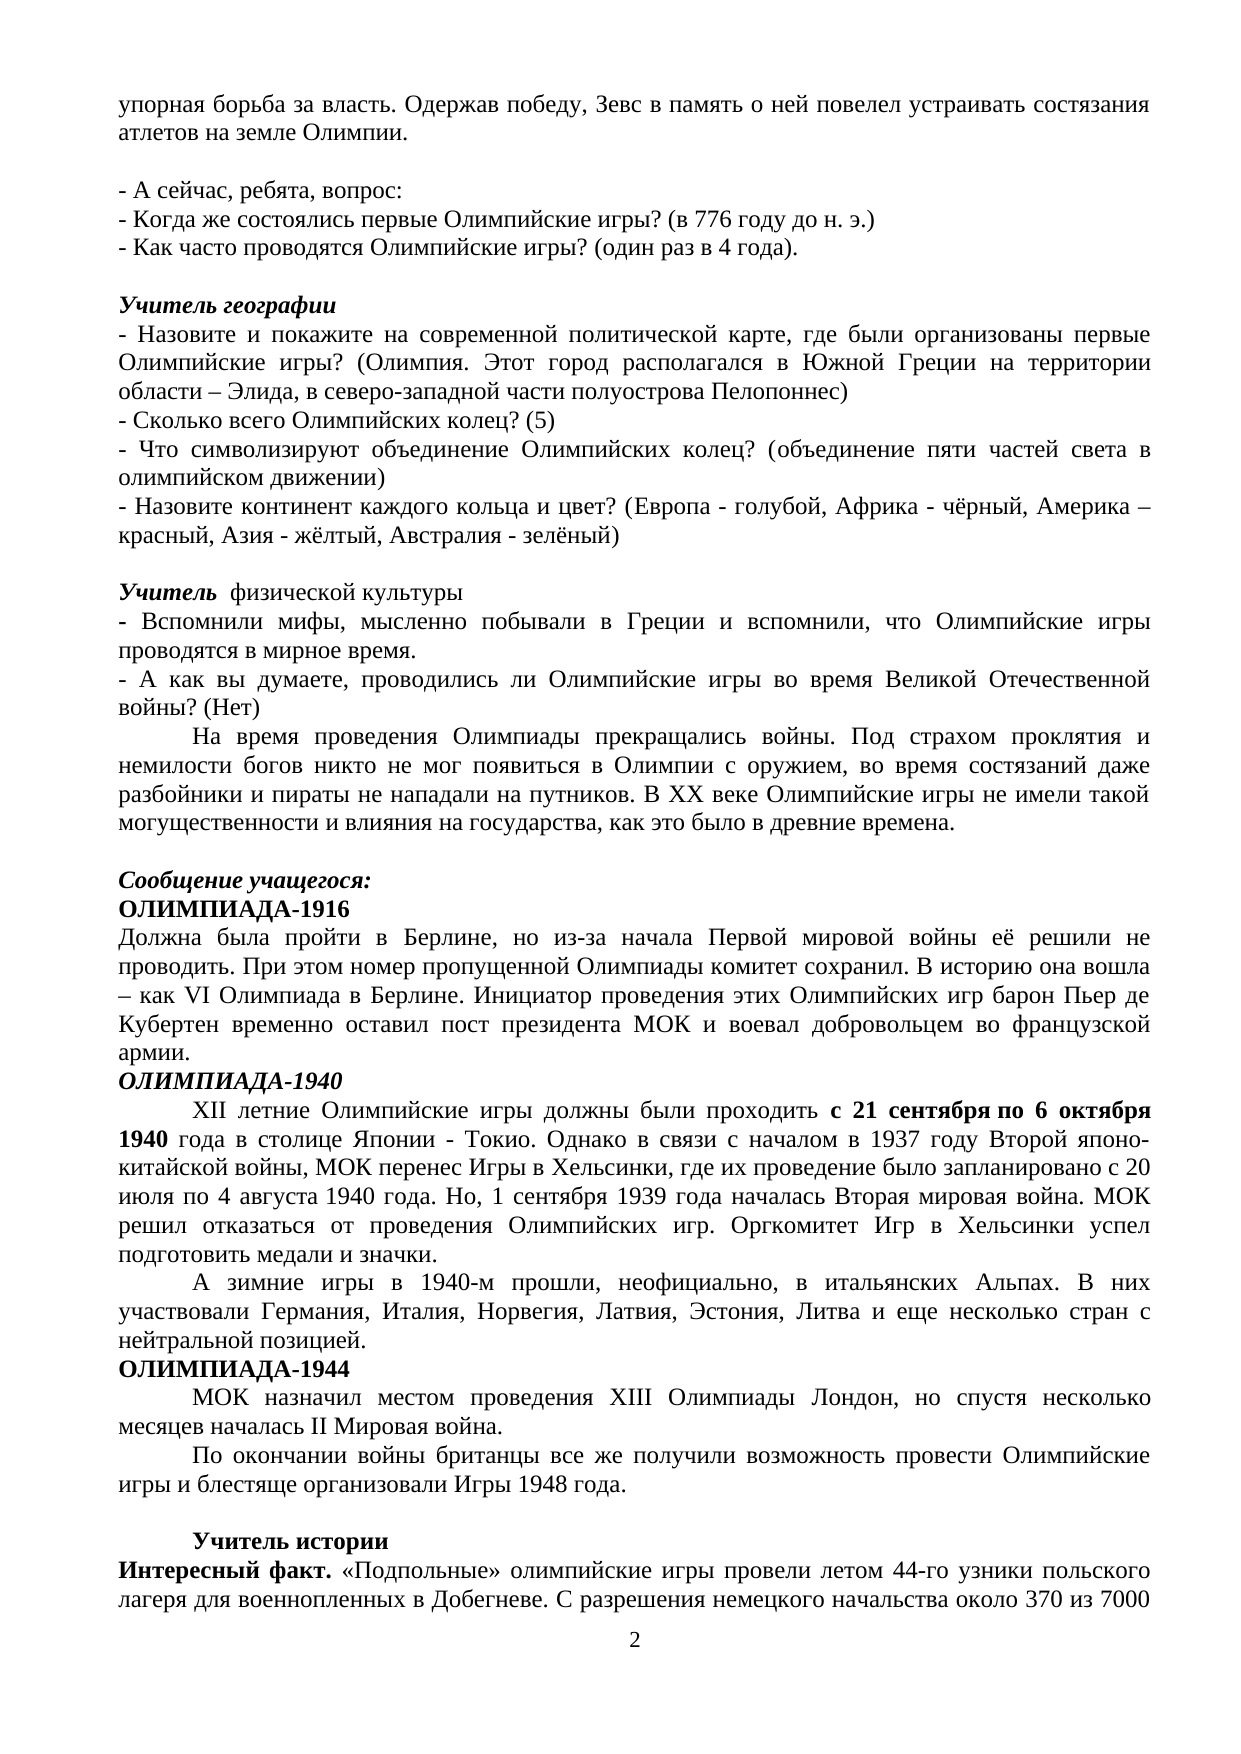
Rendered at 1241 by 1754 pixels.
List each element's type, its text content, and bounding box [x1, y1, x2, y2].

text Должна была пройти в Берлине, но из-за начала Первой мировой войны её решили не проводить. При этом номер пропущенной Олимпиады комитет сохранил. В историю она вошла – как VI Олимпиада в Берлине. Инициатор проведения этих Олимпийских игр барон Пьер де Кубертен временно оставил пост президента МОК и воевал добровольцем во французской армии. [118, 922, 1152, 1066]
text Учитель истории [118, 1526, 1152, 1555]
text ОЛИМПИАДА-1944 [118, 1354, 1152, 1382]
text - А сейчас, ребята, вопрос: [118, 175, 1152, 204]
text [118, 1555, 1152, 1612]
text - А как вы думаете, проводились ли Олимпийские игры во время Великой Отечественной войны? (Нет) [118, 664, 1152, 721]
text ОЛИМПИАДА-1916 [118, 894, 1152, 922]
text - Как часто проводятся Олимпийские игры? (один раз в 4 года). [118, 232, 1152, 261]
text - Назовите и покажите на современной политической карте, где были организованы первые Олимпийские игры? (Олимпия. Этот город располагался в Южной Греции на территории области – Элида, в северо-западной части полуострова Пелопоннес) [118, 319, 1152, 405]
text Учитель географии [118, 290, 1152, 319]
text - Вспомнили мифы, мысленно побывали в Греции и вспомнили, что Олимпийские игры проводятся в мирное время. [118, 606, 1152, 664]
text ОЛИМПИАДА-1940 [118, 1066, 1152, 1095]
text - Когда же состоялись первые Олимпийские игры? (в 776 году до н. э.) [118, 204, 1152, 232]
text - Что символизируют объединение Олимпийских колец? (объединение пяти частей света в олимпийском движении) [118, 434, 1152, 491]
text А зимние игры в 1940-м прошли, неофициально, в итальянских Альпах. В них участвовали Германия, Италия, Норвегия, Латвия, Эстония, Литва и еще несколько стран с нейтральной позицией. [118, 1267, 1152, 1354]
text Сообщение учащегося: [118, 865, 1152, 894]
text На время проведения Олимпиады прекращались войны. Под страхом проклятия и немилости богов никто не мог появиться в Олимпии с оружием, во время состязаний даже разбойники и пираты не нападали на путников. В ХХ веке Олимпийские игры не имели такой могущественности и влияния на государства, как это было в древние времена. [118, 721, 1152, 836]
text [118, 89, 1152, 146]
text - Сколько всего Олимпийских колец? (5) [118, 405, 1152, 434]
text Учитель физической культуры [118, 577, 1152, 606]
text XII летние Олимпийские игры должны были проходить с 21 сентября по 6 октября 1940 года в столице Японии - Токио. Однако в связи с началом в 1937 году Второй японо-китайской войны, МОК перенес Игры в Хельсинки, где их проведение было запланировано с 20 июля по 4 августа 1940 года. Но, 1 сентября 1939 года началась Вторая мировая война. МОК решил отказаться от проведения Олимпийских игр. Оргкомитет Игр в Хельсинки успел подготовить медали и значки. [118, 1095, 1152, 1267]
text По окончании войны британцы все же получили возможность провести Олимпийские игры и блестяще организовали Игры 1948 года. [118, 1440, 1152, 1497]
text - Назовите континент каждого кольца и цвет? (Европа - голубой, Африка - чёрный, Америка – красный, Азия - жёлтый, Австралия - зелёный) [118, 491, 1152, 549]
text МОК назначил местом проведения XIII Олимпиады Лондон, но спустя несколько месяцев началась ІІ Мировая война. [118, 1382, 1152, 1440]
